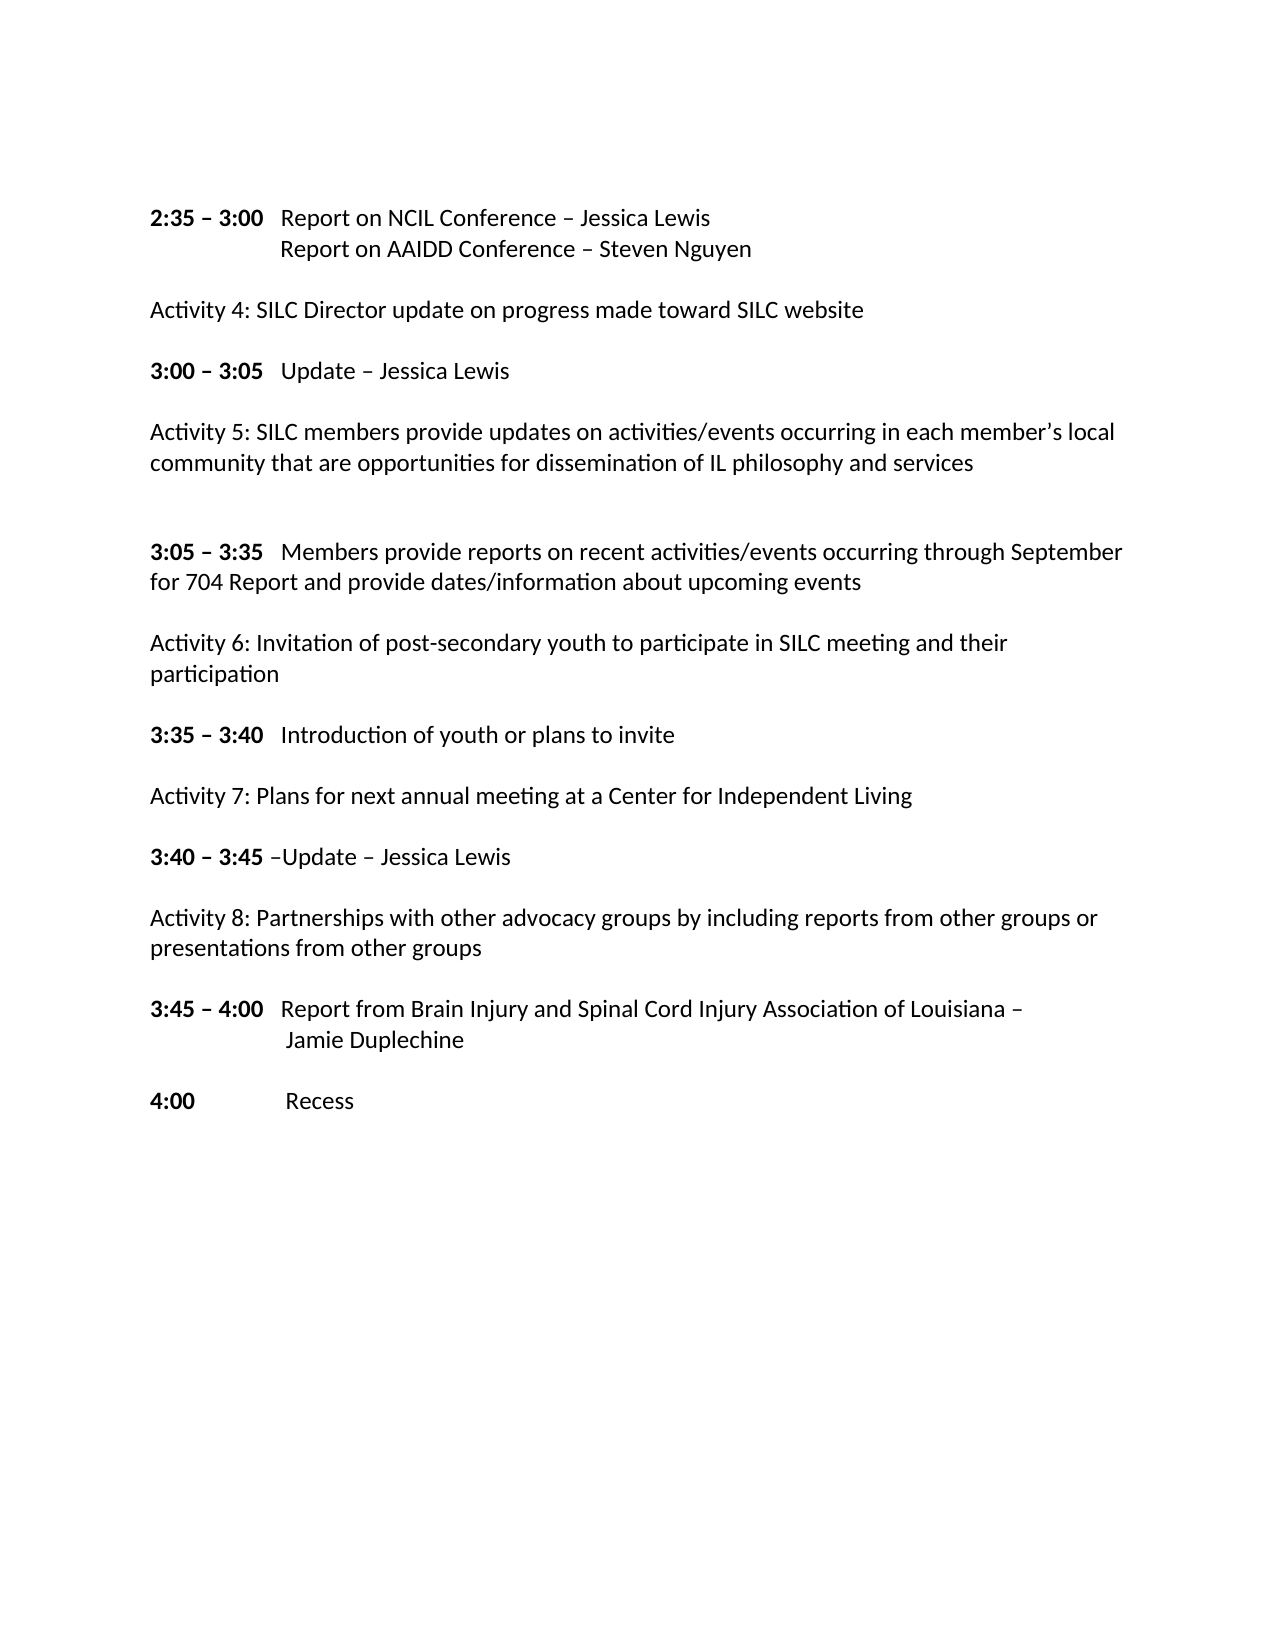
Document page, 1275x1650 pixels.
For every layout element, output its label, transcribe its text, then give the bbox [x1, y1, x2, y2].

text 3:40 – 3:45 –Update – Jessica Lewis [150, 841, 1125, 872]
text 3:05 – 3:35 Members provide reports on recent activities/events occurring through September for 704 Report and provide dates/information about upcoming events [150, 536, 1125, 597]
text Activity 8: Partnerships with other advocacy groups by including reports from other groups or presentations from other groups [150, 902, 1125, 963]
text Report on AAIDD Conference – Steven Nguyen [150, 233, 1125, 264]
text Activity 5: SILC members provide updates on activities/events occurring in each member’s local community that are opportunities for dissemination of IL philosophy and services [150, 416, 1125, 477]
text Activity 6: Invitation of post-secondary youth to participate in SILC meeting and their participation [150, 627, 1125, 688]
text 4:00 Recess [150, 1085, 1125, 1116]
text Jamie Duplechine [150, 1024, 1125, 1055]
text 3:45 – 4:00 Report from Brain Injury and Spinal Cord Injury Association of Louisiana – [150, 994, 1125, 1024]
text 3:00 – 3:05 Update – Jessica Lewis [150, 355, 1125, 386]
text Activity 7: Plans for next annual meeting at a Center for Independent Living [150, 780, 1125, 811]
text 2:35 – 3:00 Report on NCIL Conference – Jessica Lewis [150, 203, 1125, 233]
text 3:35 – 3:40 Introduction of youth or plans to invite [150, 719, 1125, 749]
text Activity 4: SILC Director update on progress made toward SILC website [150, 294, 1125, 325]
